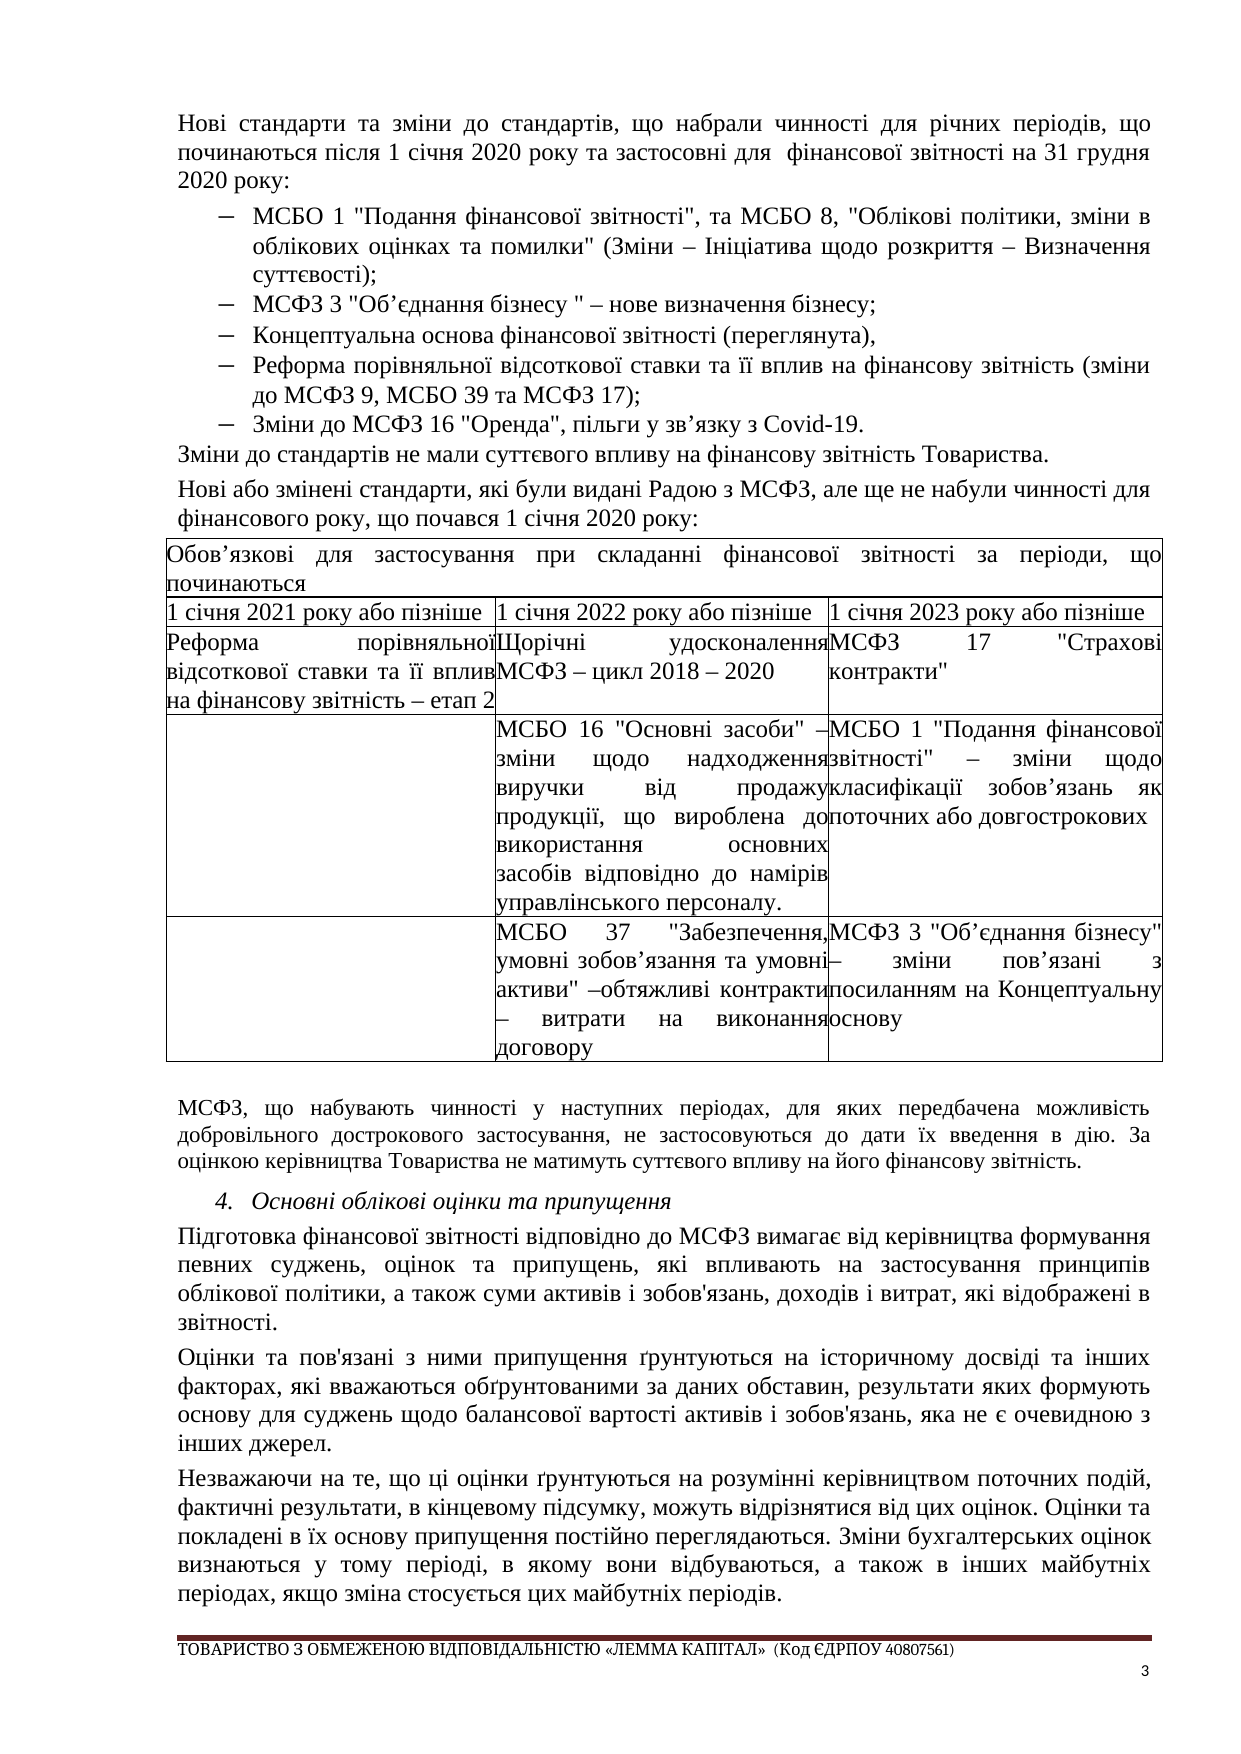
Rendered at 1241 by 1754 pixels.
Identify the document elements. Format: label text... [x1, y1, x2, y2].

table_cell [167, 917, 495, 1061]
table_cell МСБО 1 "Подання фінансової звітності" – зміни щодо класифікації зобов’язань як поточних або довгострокових [829, 715, 1162, 916]
table_cell 1 січня 2021 року або пізніше [167, 598, 495, 626]
table_cell 1 січня 2023 року або пізніше [829, 598, 1162, 626]
list Основні облікові оцінки та припущення [215, 1186, 1152, 1214]
table_cell [167, 715, 495, 916]
list МСБО 1 "Подання фінансової звітності", та МСБО 8, "Облікові політики, зміни в облікових оцінках та помилки" (Зміни – Ініціатива щодо розкриття – Визначення суттєвості); [215, 200, 1152, 288]
text Зміни до стандартів не мали суттєвого впливу на фінансову звітність Товариства. [177, 439, 1152, 468]
text Нові стандарти та зміни до стандартів, що набрали чинності для річних періодів, що починаються після 1 січня 2020 року та застосовні для фінансової звітності на 31 грудня 2020 року: [177, 108, 1152, 194]
table_header Обов’язкові для застосування при складанні фінансової звітності за періоди, що починаються [167, 539, 1162, 596]
text Незважаючи на те, що ці оцінки ґрунтуються на розумінні керівництвом поточних подій, фактичні результати, в кінцевому підсумку, можуть відрізнятися від цих оцінок. Оцінки та покладені в їх основу припущення постійно переглядаються. Зміни бухгалтерських оцінок визнаються у тому періоді, в якому вони відбуваються, а також в інших майбутніх періодах, якщо зміна стосується цих майбутніх періодів. [177, 1463, 1152, 1607]
list МСФЗ 3 "Об’єднання бізнесу " – нове визначення бізнесу; [215, 288, 1152, 319]
text Нові або змінені стандарти, які були видані Радою з МСФЗ, але ще не набули чинності для фінансового року, що почався 1 січня 2020 року: [177, 474, 1152, 532]
list Реформа порівняльної відсоткової ставки та її вплив на фінансову звітність (зміни до МСФЗ 9, МСБО 39 та МСФЗ 17); [215, 349, 1152, 409]
list Концептуальна основа фінансової звітності (переглянута), [215, 319, 1152, 349]
text Підготовка фінансової звітності відповідно до МСФЗ вимагає від керівництва формування певних суджень, оцінок та припущень, які впливають на застосування принципів облікової політики, а також суми активів і зобов'язань, доходів і витрат, які відображені в звітності. [177, 1221, 1152, 1336]
text Оцінки та пов'язані з ними припущення ґрунтуються на історичному досвіді та інших факторах, які вважаються обґрунтованими за даних обставин, результати яких формують основу для суджень щодо балансової вартості активів і зобов'язань, яка не є очевидною з інших джерел. [177, 1342, 1152, 1457]
table_cell Реформа порівняльної відсоткової ставки та її вплив на фінансову звітність – етап 2 [167, 627, 495, 713]
table_cell МСБО 37 "Забезпечення, умовні зобов’язання та умовні активи" –обтяжливі контракти – витрати на виконання договору [496, 917, 828, 1061]
text МСФЗ, що набувають чинності у наступних періодах, для яких передбачена можливість добровільного дострокового застосування, не застосовуються до дати їх введення в дію. За оцінкою керівництва Товариства не матимуть суттєвого впливу на його фінансову звітність. [177, 1094, 1152, 1173]
table_cell Щорічні удосконалення МСФЗ – цикл 2018 – 2020 [496, 627, 828, 713]
list Зміни до МСФЗ 16 "Оренда", пільги у зв’язку з Covid-19. [215, 409, 1152, 439]
table_cell МСБО 16 "Основні засоби" – зміни щодо надходження виручки від продажу продукції, що вироблена до використання основних засобів відповідно до намірів управлінського персоналу. [496, 715, 828, 916]
table_cell 1 січня 2022 року або пізніше [496, 598, 828, 626]
table_cell МСФЗ 17 "Страхові контракти" [829, 627, 1162, 713]
table_cell МСФЗ 3 "Об’єднання бізнесу" – зміни пов’язані з посиланням на Концептуальну основу [829, 917, 1162, 1061]
